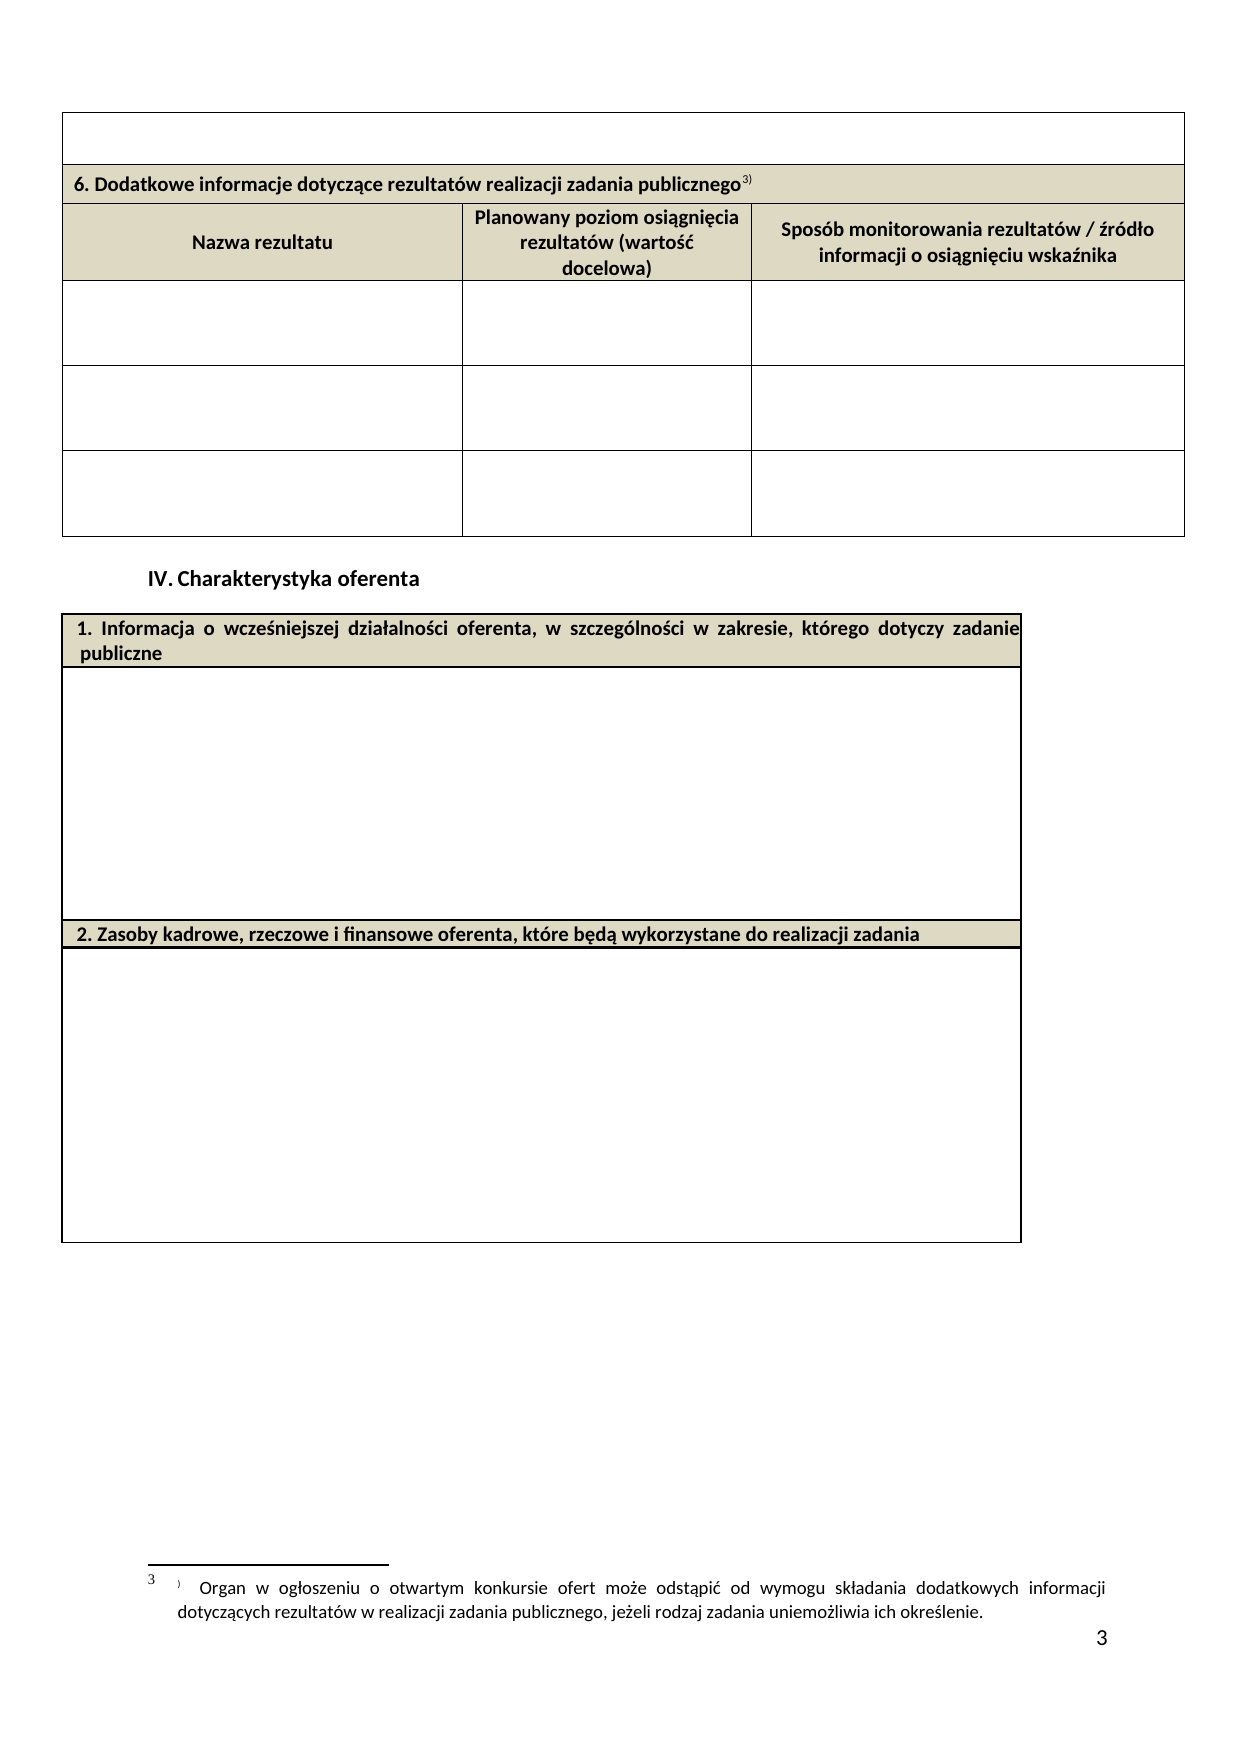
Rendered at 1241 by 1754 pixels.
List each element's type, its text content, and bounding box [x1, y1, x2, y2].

table_cell [63, 366, 462, 450]
table_header 1. Informacja o wcześniejszej działalności oferenta, w szczególności w zakresie, którego dotyczy zadanie publiczne [63, 615, 1020, 666]
table_cell 2. Zasoby kadrowe, rzeczowe i finansowe oferenta, które będą wykorzystane do realizacji zadania [63, 921, 1020, 946]
table_cell 6. Dodatkowe informacje dotyczące rezultatów realizacji zadania publicznego) [63, 165, 1184, 203]
table_cell [463, 366, 751, 450]
table_cell [752, 281, 1184, 365]
table_cell Sposób monitorowania rezultatów / źródło informacji o osiągnięciu wskaźnika [752, 204, 1184, 280]
table_cell [463, 281, 751, 365]
text IV. Charakterystyka oferenta [148, 564, 1107, 593]
table_cell [63, 451, 462, 536]
table_cell Planowany poziom osiągnięcia rezultatów (wartość docelowa) [463, 204, 751, 280]
table_cell [63, 113, 1184, 164]
table_cell Nazwa rezultatu [63, 204, 462, 280]
table_cell [63, 281, 462, 365]
table_cell [63, 668, 1020, 919]
table_cell [752, 366, 1184, 450]
table_cell [752, 451, 1184, 536]
table_cell [63, 949, 1020, 1242]
table_cell [463, 451, 751, 536]
